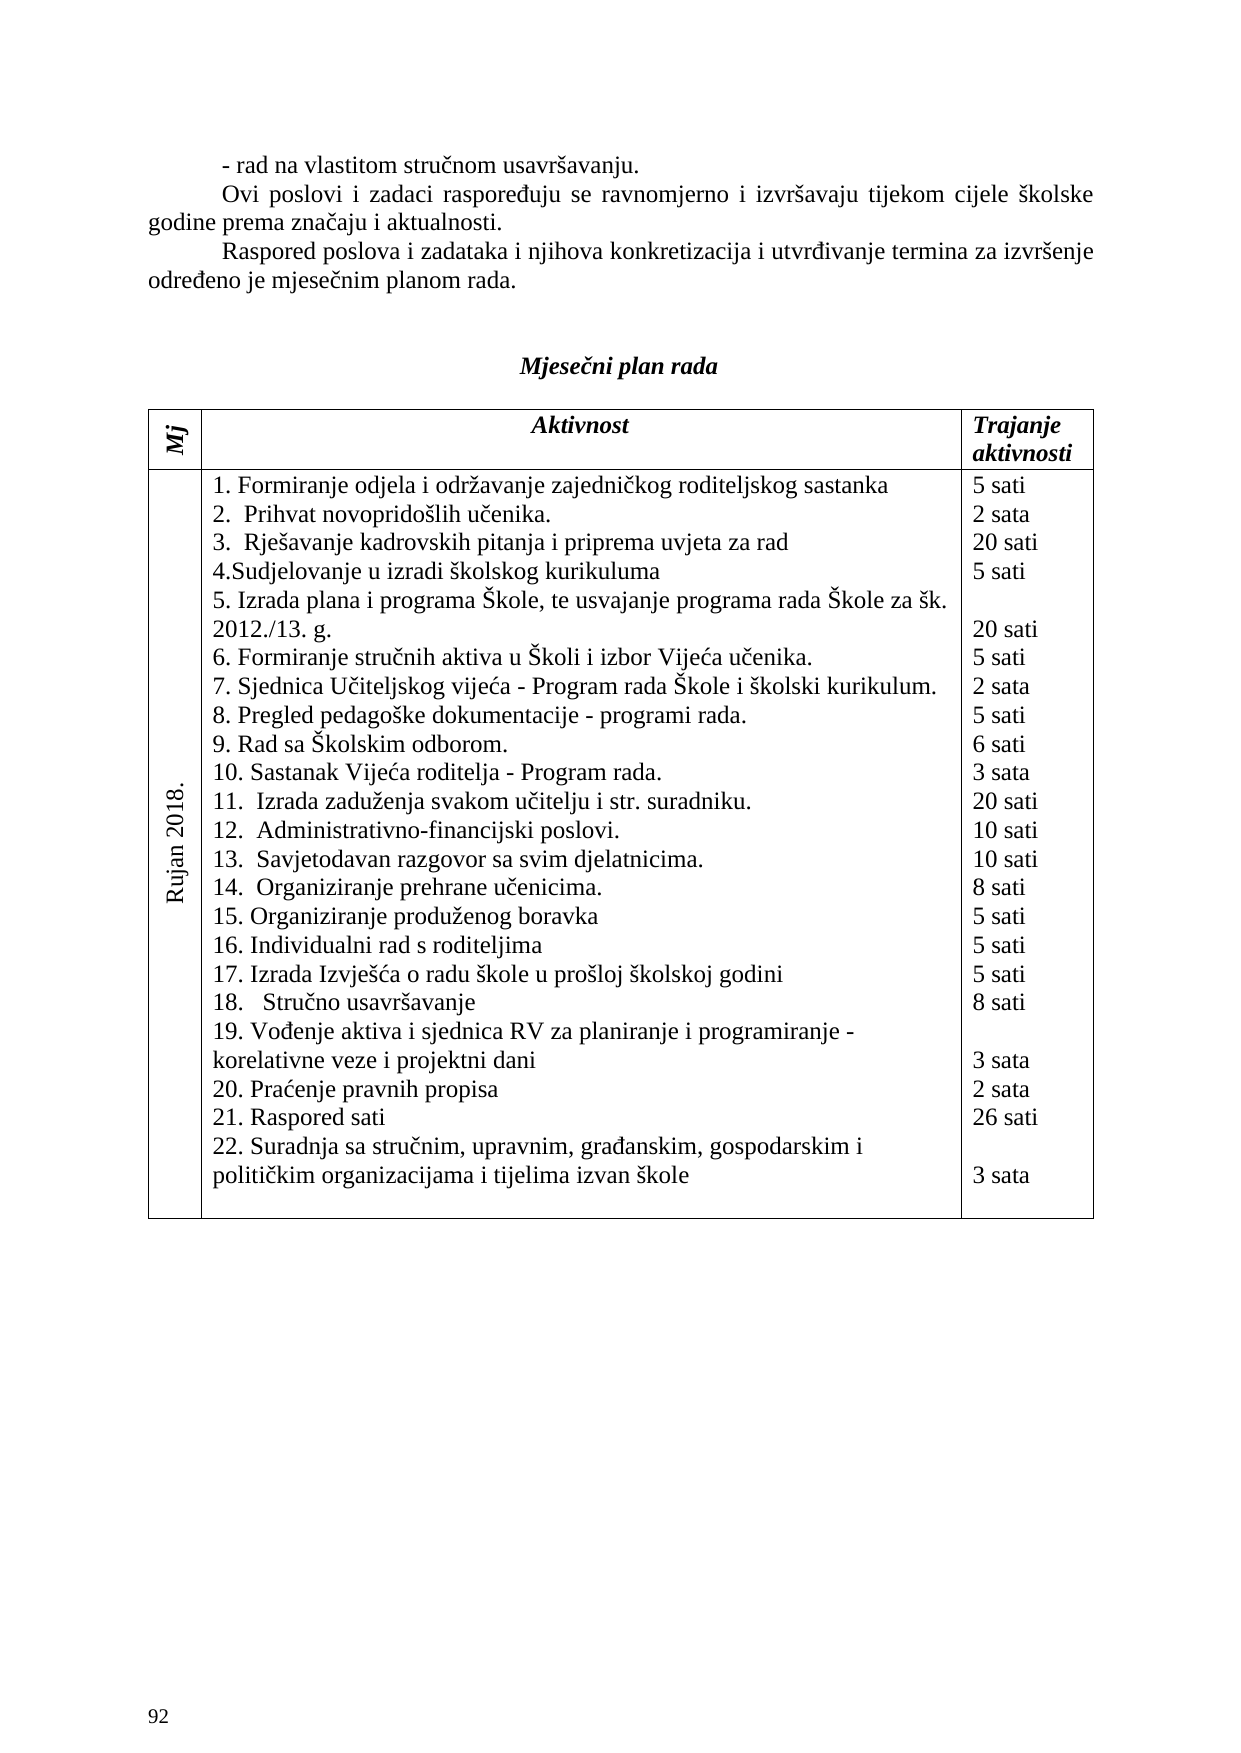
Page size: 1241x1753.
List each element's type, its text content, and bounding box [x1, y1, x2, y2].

text Mjesečni plan rada [148, 351, 1092, 380]
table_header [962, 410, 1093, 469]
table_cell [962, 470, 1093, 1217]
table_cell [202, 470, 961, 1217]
text - rad na vlastitom stručnom usavršavanju. [148, 150, 1095, 179]
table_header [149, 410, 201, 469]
text Raspored poslova i zadataka i njihova konkretizacija i utvrđivanje termina za izvršenje određeno je mjesečnim planom rada. [148, 236, 1095, 294]
text Ovi poslovi i zadaci raspoređuju se ravnomjerno i izvršavaju tijekom cijele školske godine prema značaju i aktualnosti. [148, 179, 1095, 236]
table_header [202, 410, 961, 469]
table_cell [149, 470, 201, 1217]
